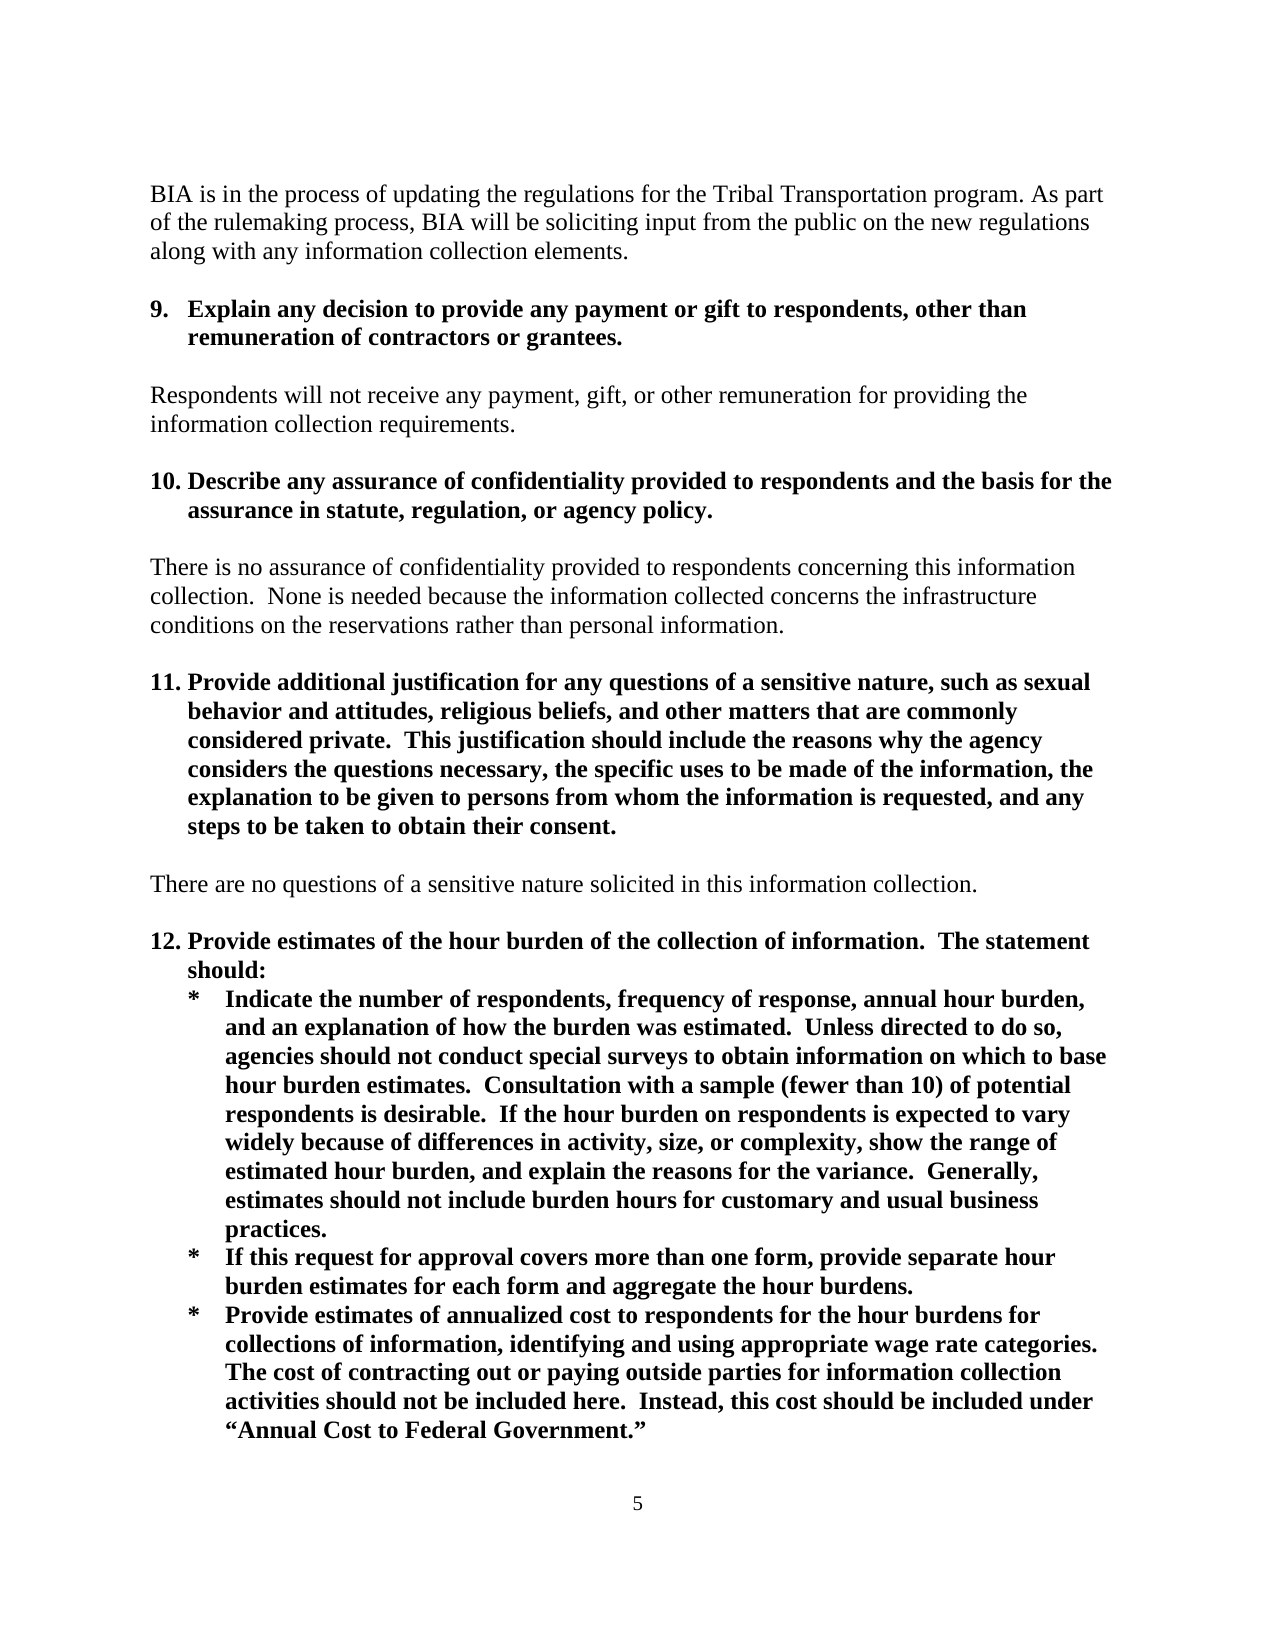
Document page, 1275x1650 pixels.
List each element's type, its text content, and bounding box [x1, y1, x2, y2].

text Respondents will not receive any payment, gift, or other remuneration for providing the information collection requirements. [150, 380, 1125, 437]
text * If this request for approval covers more than one form, provide separate hour burden estimates for each form and aggregate the hour burdens. [150, 1242, 1125, 1300]
text 10. Describe any assurance of confidentiality provided to respondents and the basis for the assurance in statute, regulation, or agency policy. [150, 466, 1125, 524]
text There is no assurance of confidentiality provided to respondents concerning this information collection. None is needed because the information collected concerns the infrastructure conditions on the reservations rather than personal information. [150, 552, 1125, 639]
text 12. Provide estimates of the hour burden of the collection of information. The statement should: [150, 926, 1125, 984]
text 11. Provide additional justification for any questions of a sensitive nature, such as sexual behavior and attitudes, religious beliefs, and other matters that are commonly considered private. This justification should include the reasons why the agency considers the questions necessary, the specific uses to be made of the information, the explanation to be given to persons from whom the information is requested, and any steps to be taken to obtain their consent. [150, 667, 1125, 840]
text 9. Explain any decision to provide any payment or gift to respondents, other than remuneration of contractors or grantees. [150, 294, 1125, 351]
text * Indicate the number of respondents, frequency of response, annual hour burden, and an explanation of how the burden was estimated. Unless directed to do so, agencies should not conduct special surveys to obtain information on which to base hour burden estimates. Consultation with a sample (fewer than 10) of potential respondents is desirable. If the hour burden on respondents is expected to vary widely because of differences in activity, size, or complexity, show the range of estimated hour burden, and explain the reasons for the variance. Generally, estimates should not include burden hours for customary and usual business practices. [150, 984, 1125, 1242]
text * Provide estimates of annualized cost to respondents for the hour burdens for collections of information, identifying and using appropriate wage rate categories. The cost of contracting out or paying outside parties for information collection activities should not be included here. Instead, this cost should be included under “Annual Cost to Federal Government.” [150, 1300, 1125, 1444]
text BIA is in the process of updating the regulations for the Tribal Transportation program. As part of the rulemaking process, BIA will be soliciting input from the public on the new regulations along with any information collection elements. [150, 179, 1125, 265]
text There are no questions of a sensitive nature solicited in this information collection. [150, 869, 1125, 897]
